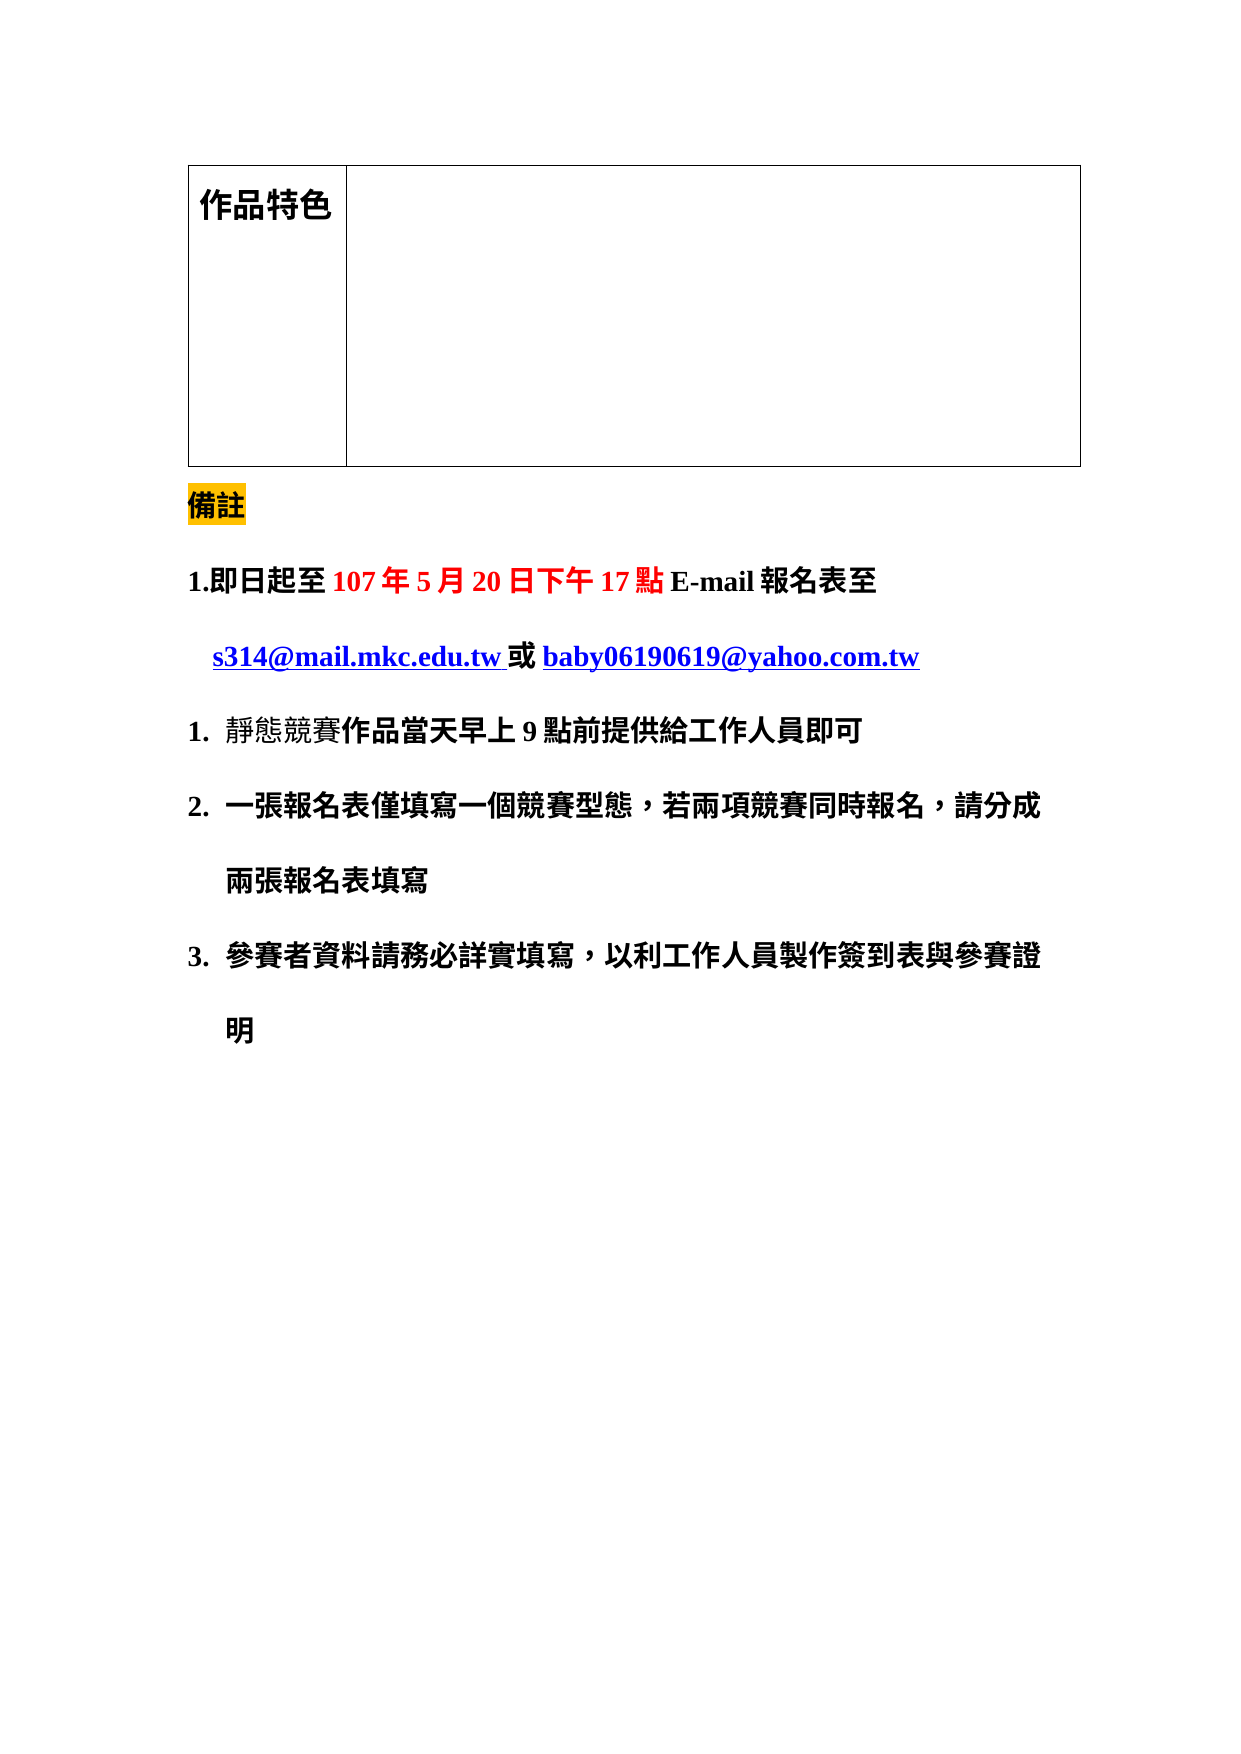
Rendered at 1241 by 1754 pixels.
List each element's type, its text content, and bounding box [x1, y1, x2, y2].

table_cell [347, 166, 1080, 466]
text s314@mail.mkc.edu.tw或baby06190619@yahoo.com.tw [212, 617, 1053, 692]
list 參賽者資料請務必詳實填寫，以利工作人員製作簽到表與參賽證明 [187, 917, 1053, 1067]
list 一張報名表僅填寫一個競賽型態，若兩項競賽同時報名，請分成兩張報名表填寫 [187, 767, 1053, 917]
text 1.即日起至107年5月20日下午17點E-mail報名表至 [187, 542, 1053, 617]
table_cell 作品特色 [189, 166, 346, 466]
text 備註 [187, 467, 1053, 542]
list 靜態競賽作品當天早上9點前提供給工作人員即可 [187, 692, 1053, 767]
